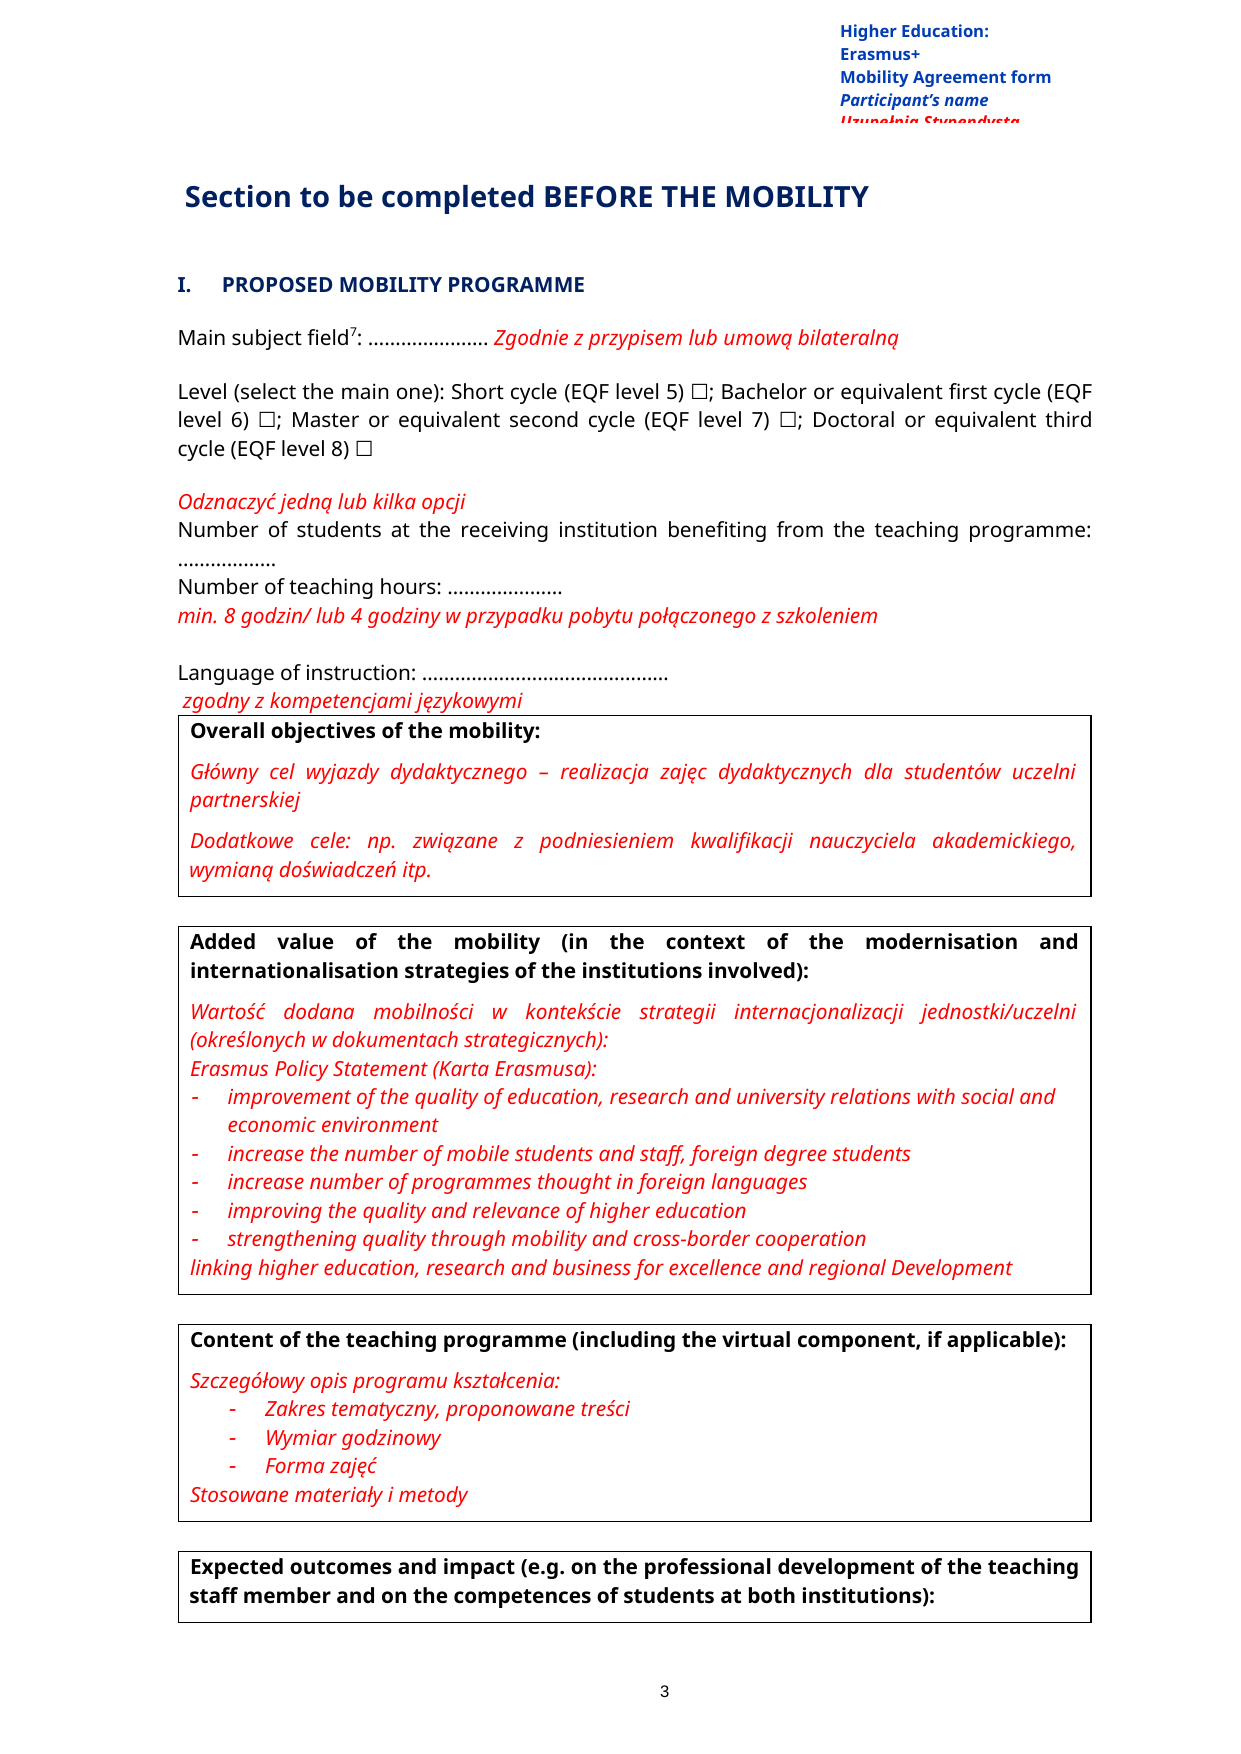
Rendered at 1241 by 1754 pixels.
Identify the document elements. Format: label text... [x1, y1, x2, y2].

text Section to be completed BEFORE THE MOBILITY [177, 177, 1196, 216]
text Level (select the main one): Short cycle (EQF level 5) ; Bachelor or equivalent first cycle (EQF level 6) ; Master or equivalent second cycle (EQF level 7) ; Doctoral or equivalent third cycle (EQF level 8) [177, 377, 1092, 462]
text Number of students at the receiving institution benefiting from the teaching programme: ……………… [177, 516, 1092, 572]
text zgodny z kompetencjami językowymi [177, 686, 1092, 714]
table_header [179, 1552, 1090, 1622]
subtitle I. PROPOSED MOBILITY PROGRAMME [177, 270, 1092, 298]
text min. 8 godzin/ lub 4 godziny w przypadku pobytu połączonego z szkoleniem [177, 601, 1092, 629]
text Language of instruction: ……………………………………… [177, 658, 1092, 686]
text Odznaczyć jedną lub kilka opcji [177, 487, 1092, 516]
text Main subject field: …………………. Zgodnie z przypisem lub umową bilateralną [177, 323, 1092, 352]
table_header Added value of the mobility (in the context of the modernisation and internationalisation strategies of the institutions involved): Wartość dodana mobilności w kontekście strategii internacjonalizacji jednostki/uczelni (określonych w dokumentach strategicznych): Erasmus Policy Statement (Karta Erasmusa): improvement of the quality of education, research and university relations with social and economic environment increase the number of mobile students and staff, foreign degree students increase number of programmes thought in foreign languages improving the quality and relevance of higher education strengthening quality through mobility and cross-border cooperation linking higher education, research and business for excellence and regional Development [179, 927, 1090, 1294]
table_header Overall objectives of the mobility: Główny cel wyjazdy dydaktycznego – realizacja zajęc dydaktycznych dla studentów uczelni partnerskiej Dodatkowe cele: np. związane z podniesieniem kwalifikacji nauczyciela akademickiego, wymianą doświadczeń itp. [179, 716, 1090, 896]
table_header Content of the teaching programme (including the virtual component, if applicable): Szczegółowy opis programu kształcenia: Zakres tematyczny, proponowane treści Wymiar godzinowy Forma zajęć Stosowane materiały i metody [179, 1325, 1090, 1521]
text Number of teaching hours: ………………… [177, 572, 1092, 601]
